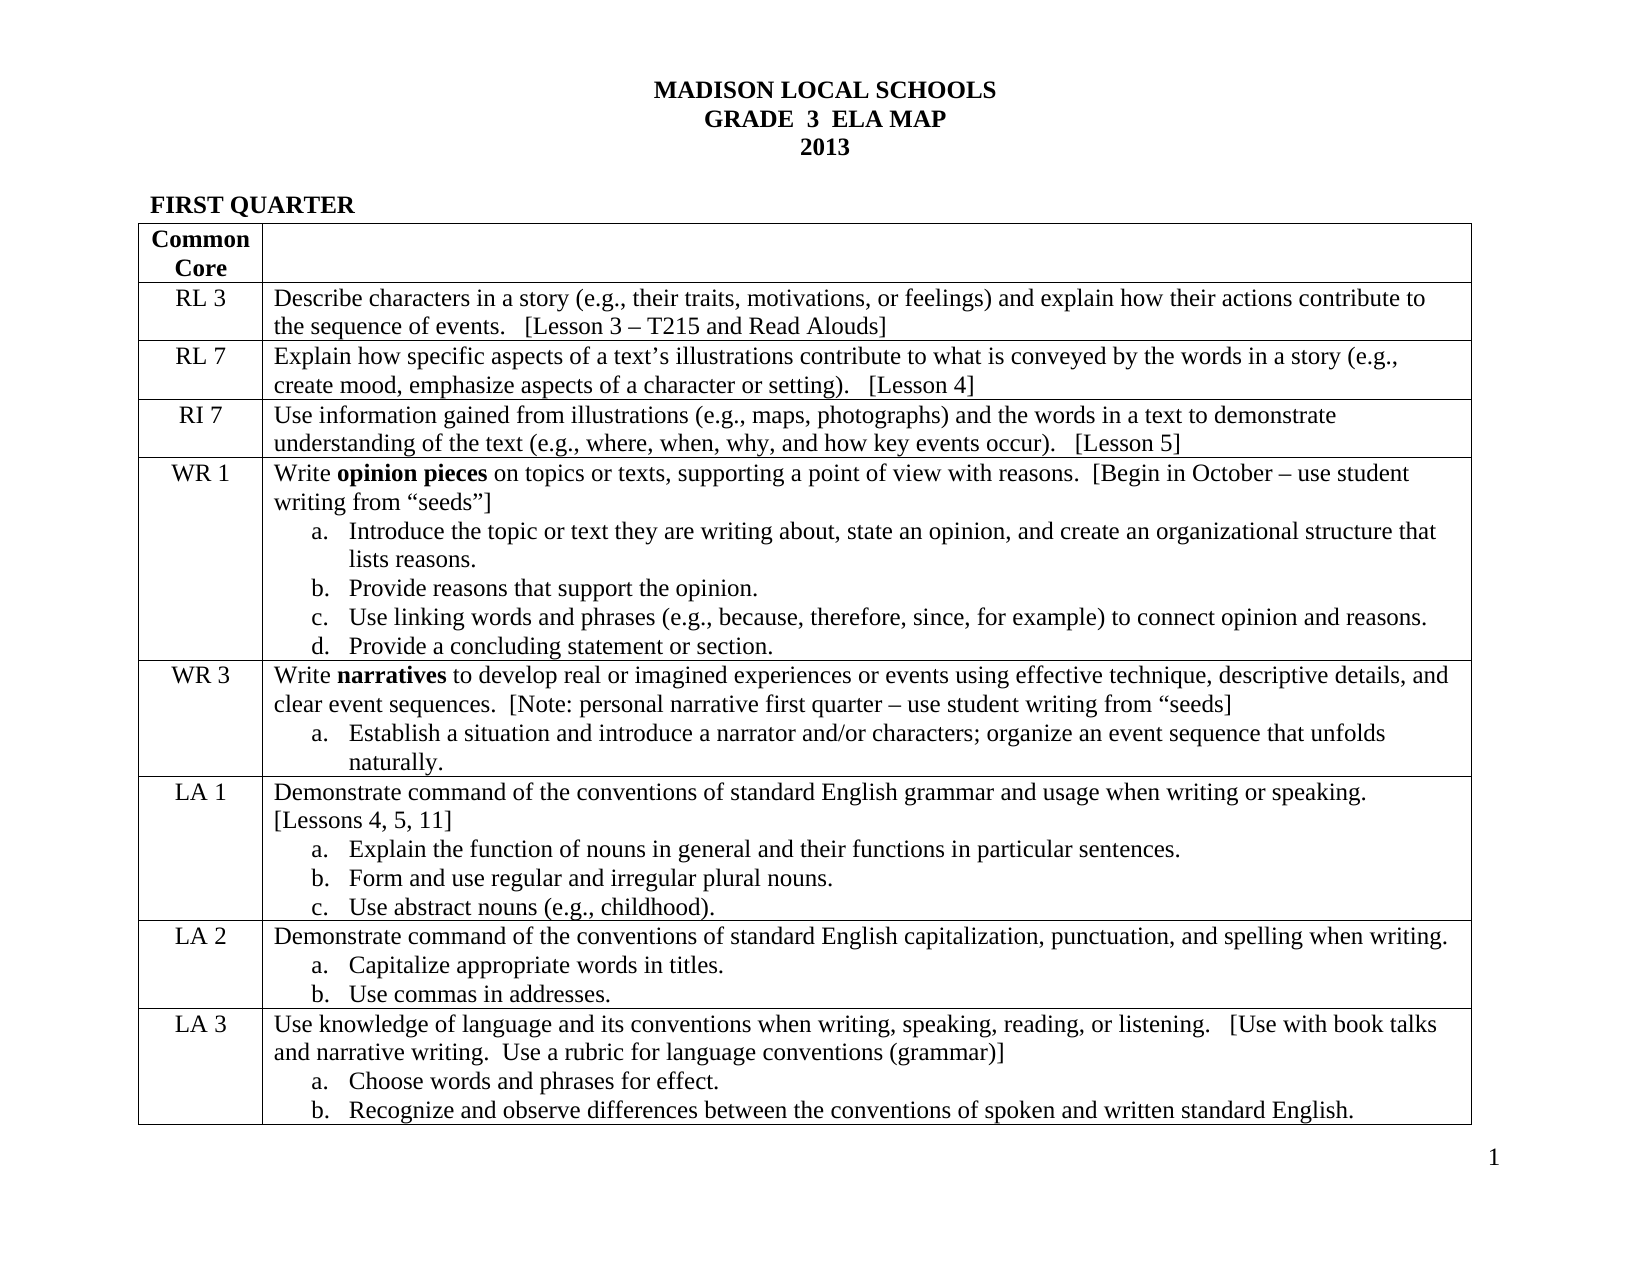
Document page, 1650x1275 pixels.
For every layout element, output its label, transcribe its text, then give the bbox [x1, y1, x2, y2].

table_cell Demonstrate command of the conventions of standard English capitalization, punctuation, and spelling when writing. Capitalize appropriate words in titles. Use commas in addresses. [263, 921, 1471, 1008]
table_cell LA 1 [139, 777, 262, 920]
table_cell LA 3 [139, 1009, 262, 1124]
table_cell RL 7 [139, 341, 262, 399]
table_cell Use information gained from illustrations (e.g., maps, photographs) and the words in a text to demonstrate understanding of the text (e.g., where, when, why, and how key events occur). [Lesson 5] [263, 400, 1471, 457]
table_cell WR 3 [139, 661, 262, 776]
table_cell WR 1 [139, 458, 262, 659]
table_cell RL 3 [139, 283, 262, 340]
table_cell RI 7 [139, 400, 262, 457]
table_header Common Core [139, 224, 262, 282]
table_header [263, 224, 1471, 282]
table_cell LA 2 [139, 921, 262, 1008]
table_cell Explain how specific aspects of a text’s illustrations contribute to what is conveyed by the words in a story (e.g., create mood, emphasize aspects of a character or setting). [Lesson 4] [263, 341, 1471, 399]
text FIRST QUARTER [150, 190, 1500, 219]
table_cell Demonstrate command of the conventions of standard English grammar and usage when writing or speaking. [Lessons 4, 5, 11] Explain the function of nouns in general and their functions in particular sentences. Form and use regular and irregular plural nouns. Use abstract nouns (e.g., childhood). [263, 777, 1471, 920]
table_cell Write narratives to develop real or imagined experiences or events using effective technique, descriptive details, and clear event sequences. [Note: personal narrative first quarter – use student writing from “seeds] Establish a situation and introduce a narrator and/or characters; organize an event sequence that unfolds naturally. [263, 661, 1471, 776]
table_cell Describe characters in a story (e.g., their traits, motivations, or feelings) and explain how their actions contribute to the sequence of events. [Lesson 3 – T215 and Read Alouds] [263, 283, 1471, 340]
table_cell Write opinion pieces on topics or texts, supporting a point of view with reasons. [Begin in October – use student writing from “seeds”] Introduce the topic or text they are writing about, state an opinion, and create an organizational structure that lists reasons. Provide reasons that support the opinion. Use linking words and phrases (e.g., because, therefore, since, for example) to connect opinion and reasons. Provide a concluding statement or section. [263, 458, 1471, 659]
table_cell Use knowledge of language and its conventions when writing, speaking, reading, or listening. [Use with book talks and narrative writing. Use a rubric for language conventions (grammar)] Choose words and phrases for effect. Recognize and observe differences between the conventions of spoken and written standard English. [263, 1009, 1471, 1124]
